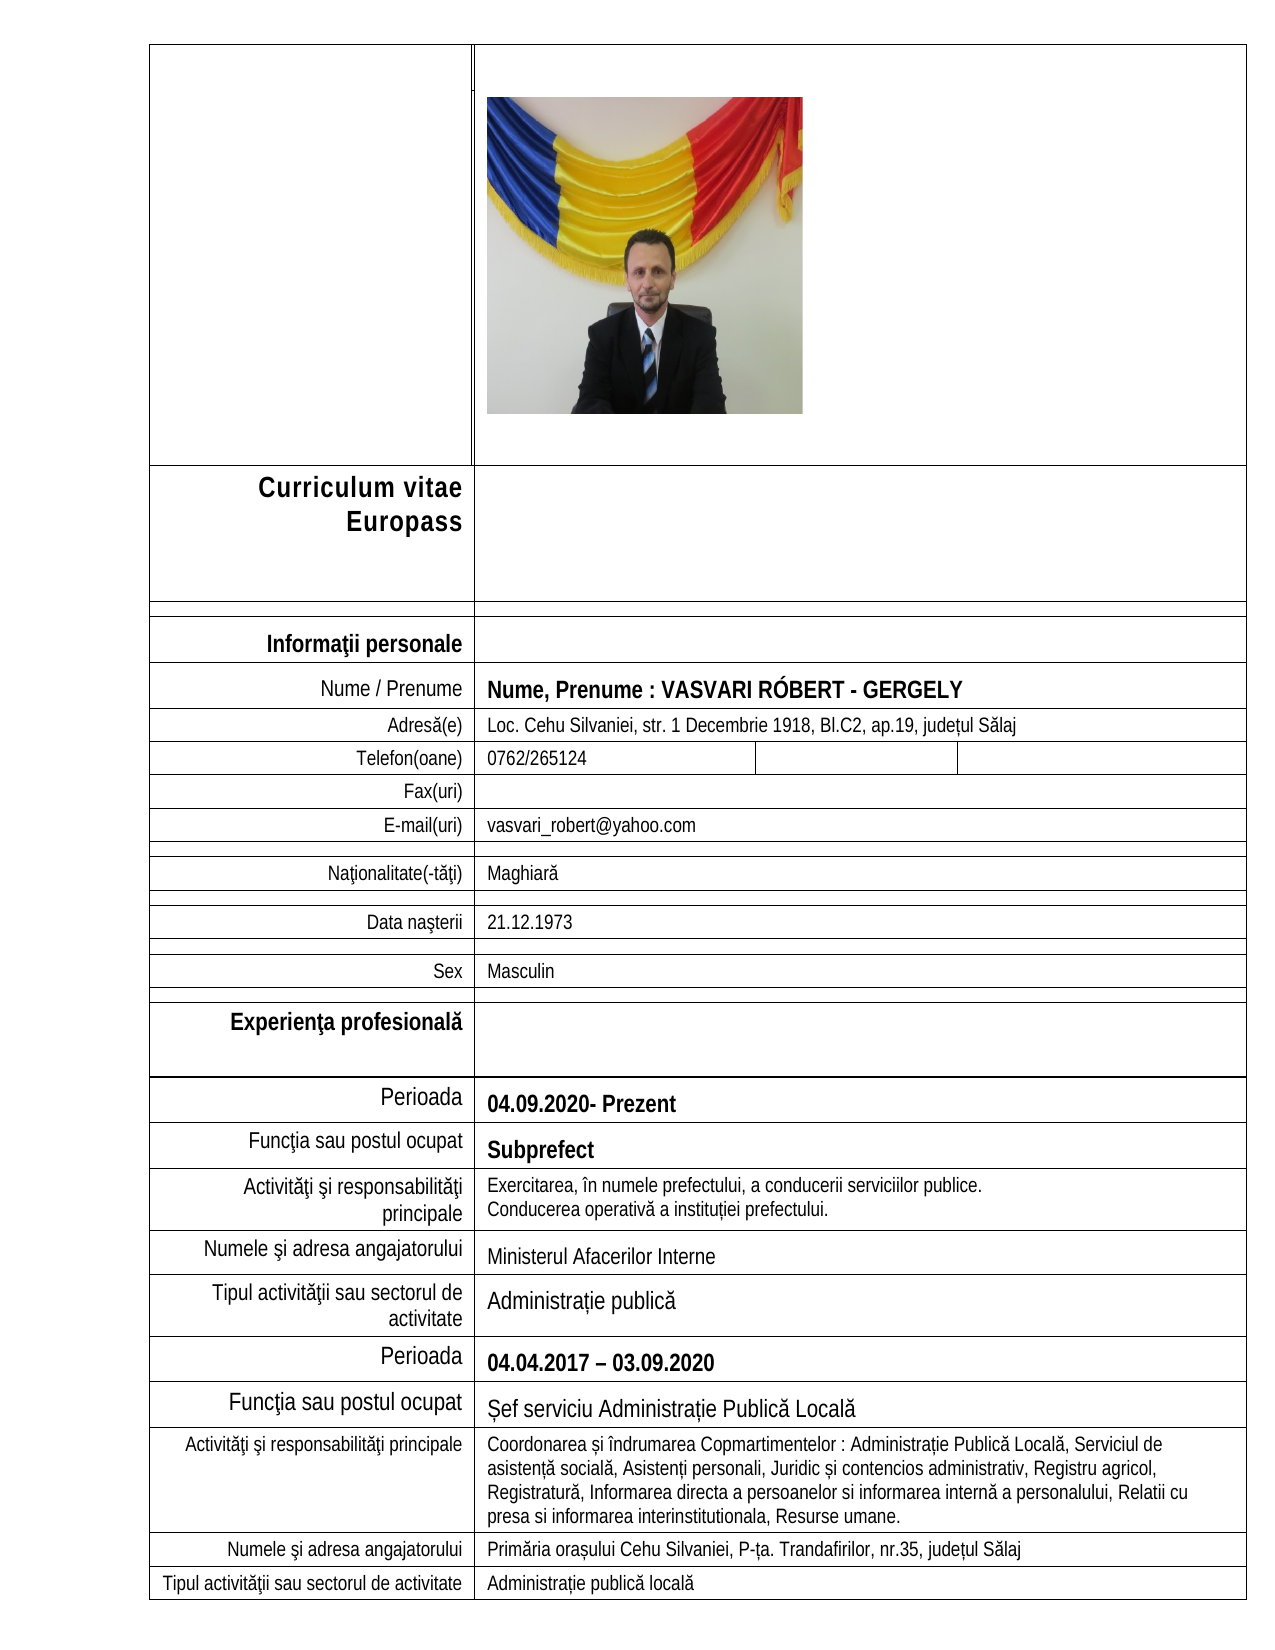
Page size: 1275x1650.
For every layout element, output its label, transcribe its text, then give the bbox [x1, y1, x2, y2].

table_cell 04.04.2017 – 03.09.2020 [475, 1337, 1246, 1381]
table_cell Experienţa profesională [150, 1003, 474, 1076]
table_cell Tipul activităţii sau sectorul de activitate [150, 1567, 474, 1599]
table_cell Tipul activităţii sau sectorul de activitate [150, 1275, 474, 1336]
table_cell Data naşterii [150, 906, 474, 938]
table_cell [958, 742, 1246, 774]
table_cell Nume, Prenume : VASVARI RÓBERT - GERGELY [475, 663, 1246, 707]
table_cell [475, 617, 1246, 662]
table_cell Fax(uri) [150, 775, 474, 807]
table_cell [475, 466, 1246, 601]
table_cell Masculin [475, 955, 1246, 987]
table_cell Administrație publică [475, 1275, 1246, 1336]
table_cell [150, 988, 474, 1002]
table_cell 04.09.2020- Prezent [475, 1078, 1246, 1122]
table_cell Exercitarea, în numele prefectului, a conducerii serviciilor publice. Conducerea operativă a instituției prefectului. [475, 1169, 1246, 1230]
table_cell E-mail(uri) [150, 809, 474, 841]
table_cell Maghiară [475, 857, 1246, 889]
table_cell Funcţia sau postul ocupat [150, 1382, 474, 1427]
table_cell Primăria orașului Cehu Silvaniei, P-ța. Trandafirilor, nr.35, județul Sălaj [475, 1533, 1246, 1566]
table_cell Șef serviciu Administrație Publică Locală [475, 1382, 1246, 1427]
table_cell [475, 1003, 1246, 1076]
picture [487, 97, 803, 414]
table_cell [475, 939, 1246, 953]
table_header [150, 45, 471, 465]
table_cell Perioada [150, 1337, 474, 1381]
table_cell Numele şi adresa angajatorului [150, 1533, 474, 1566]
table_cell [475, 842, 1246, 856]
table_cell Administrație publică locală [475, 1567, 1246, 1599]
table_cell Naţionalitate(-tăţi) [150, 857, 474, 889]
table_cell Subprefect [475, 1123, 1246, 1168]
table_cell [150, 1428, 474, 1532]
table_cell Nume / Prenume [150, 663, 474, 707]
table_cell Coordonarea și îndrumarea Copmartimentelor : Administrație Publică Locală, Serviciul de asistență socială, Asistenți personali, Juridic și contencios administrativ, Registru agricol, Registratură, Informarea directa a persoanelor si informarea internă a personalului, Relatii cu presa si informarea interinstitutionala, Resurse umane. [475, 1428, 1246, 1532]
table_cell [150, 939, 474, 953]
table_cell vasvari_robert@yahoo.com [475, 809, 1246, 841]
table_header [475, 45, 1246, 465]
table_cell [756, 742, 957, 774]
table_cell Loc. Cehu Silvaniei, str. 1 Decembrie 1918, Bl.C2, ap.19, județul Sălaj [475, 709, 1246, 741]
table_cell 0762/265124 [475, 742, 755, 774]
table_cell [150, 891, 474, 905]
table_cell Perioada [150, 1078, 474, 1122]
table_cell [475, 891, 1246, 905]
table_cell Informaţii personale [150, 617, 474, 662]
table_cell 21.12.1973 [475, 906, 1246, 938]
table_cell Funcţia sau postul ocupat [150, 1123, 474, 1168]
table_cell [475, 602, 1246, 616]
table_cell [150, 842, 474, 856]
table_cell Activităţi şi responsabilităţi principale [150, 1169, 474, 1230]
table_cell Telefon(oane) [150, 742, 474, 774]
table_cell Numele şi adresa angajatorului [150, 1231, 474, 1273]
table_cell Adresă(e) [150, 709, 474, 741]
table_cell Ministerul Afacerilor Interne [475, 1231, 1246, 1273]
table_cell [150, 602, 474, 616]
table_cell [475, 988, 1246, 1002]
table_cell [475, 775, 1246, 807]
table_cell Sex [150, 955, 474, 987]
table_cell Curriculum vitae Europass [150, 466, 474, 601]
